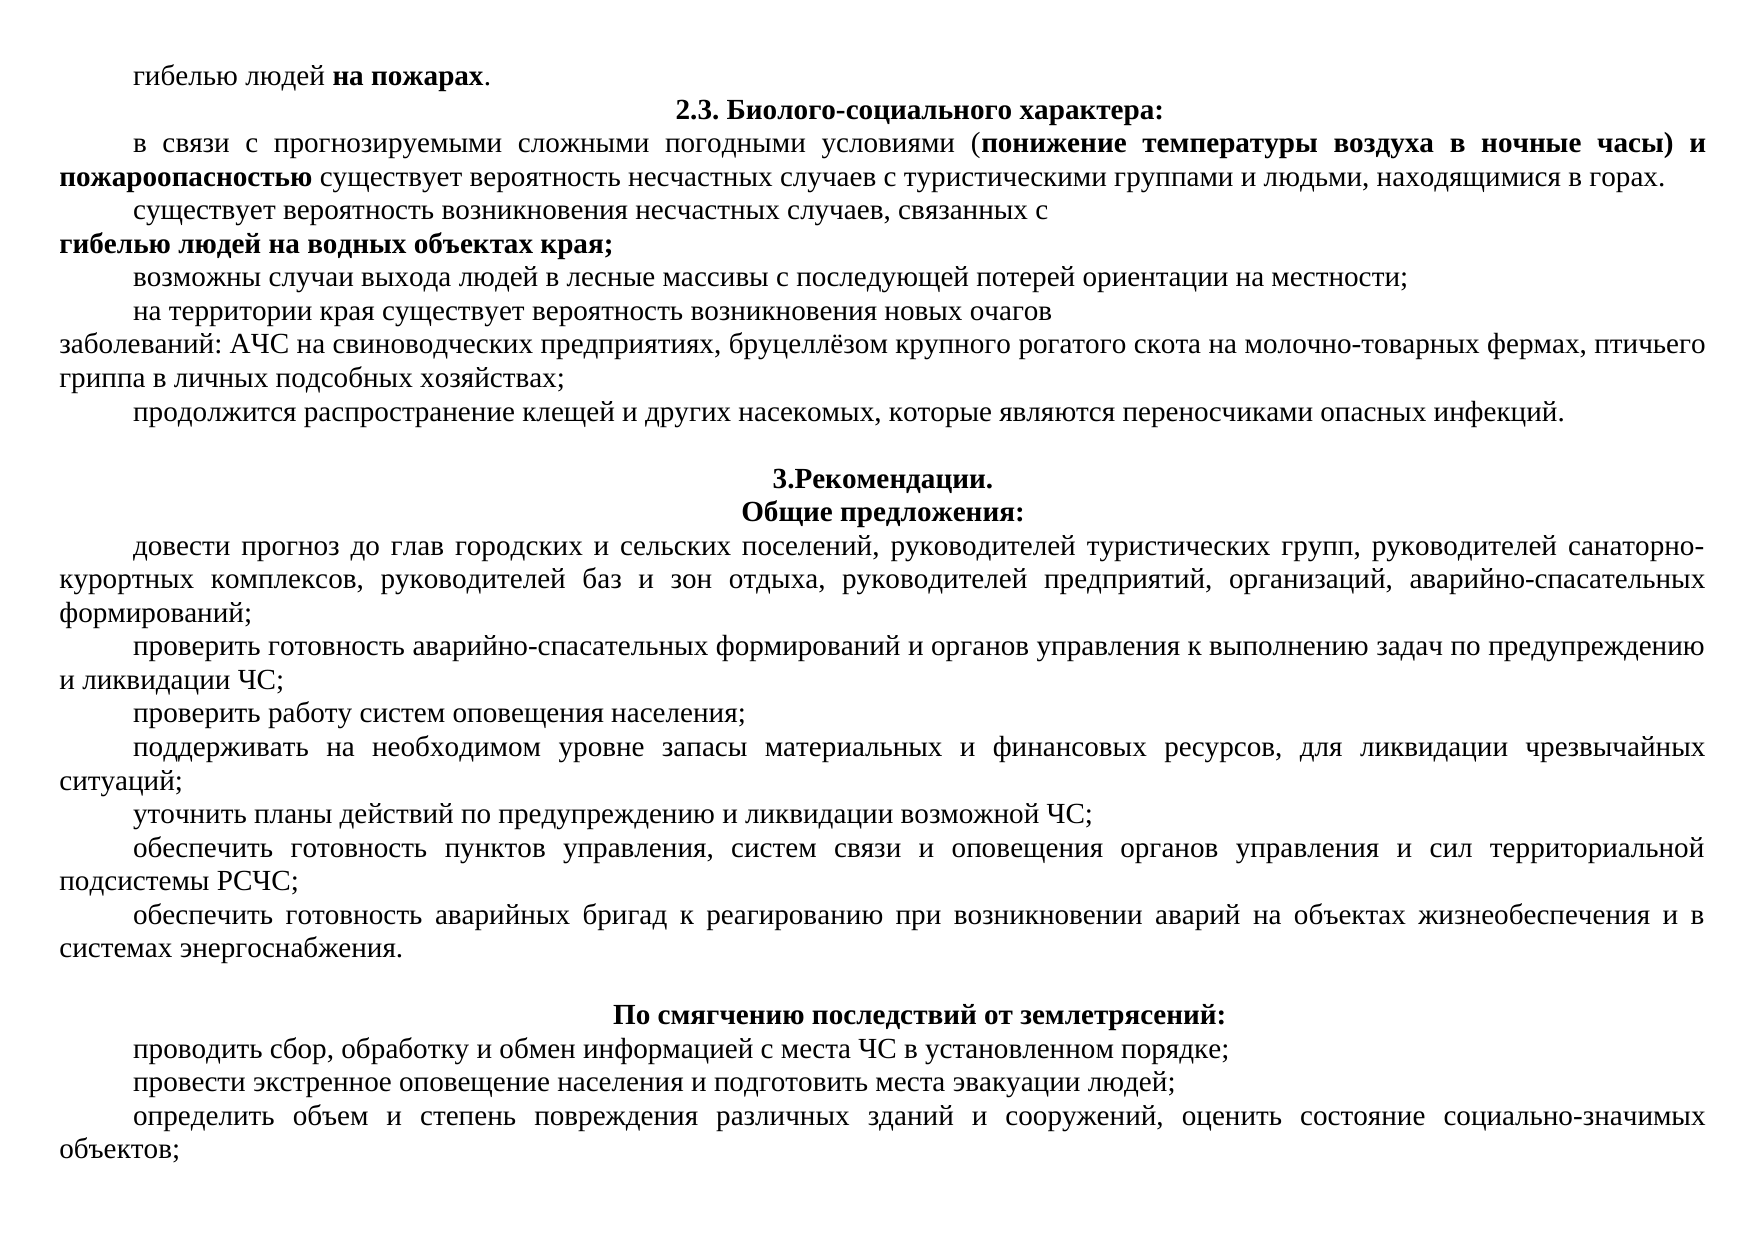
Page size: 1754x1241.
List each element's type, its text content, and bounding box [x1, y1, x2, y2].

text обеспечить готовность пунктов управления, систем связи и оповещения органов управления и сил территориальной подсистемы РСЧС; [59, 830, 1707, 897]
text гибелью людей на водных объектах края; [59, 226, 1707, 259]
text определить объем и степень повреждения различных зданий и сооружений, оценить состояние социально-значимых объектов; [59, 1098, 1707, 1165]
text существует вероятность возникновения несчастных случаев, связанных с [59, 192, 1707, 226]
text на территории края существует вероятность возникновения новых очагов [59, 293, 1707, 327]
text возможны случаи выхода людей в лесные массивы с последующей потерей ориентации на местности; [59, 259, 1707, 293]
text заболеваний: АЧС на свиноводческих предприятиях, бруцеллёзом крупного рогатого скота на молочно-товарных фермах, птичьего гриппа в личных подсобных хозяйствах; [59, 327, 1707, 394]
text довести прогноз до глав городских и сельских поселений, руководителей туристических групп, руководителей санаторно-курортных комплексов, руководителей баз и зон отдыха, руководителей предприятий, организаций, аварийно-спасательных формирований; [59, 528, 1707, 628]
text Общие предложения: [59, 494, 1707, 528]
text проверить работу систем оповещения населения; [59, 696, 1707, 729]
text 3.Рекомендации. [59, 461, 1707, 494]
text провести экстренное оповещение населения и подготовить места эвакуации людей; [59, 1064, 1707, 1098]
text проводить сбор, обработку и обмен информацией с места ЧС в установленном порядке; [59, 1031, 1707, 1064]
text поддерживать на необходимом уровне запасы материальных и финансовых ресурсов, для ликвидации чрезвычайных ситуаций; [59, 729, 1707, 796]
text обеспечить готовность аварийных бригад к реагированию при возникновении аварий на объектах жизнеобеспечения и в системах энергоснабжения. [59, 897, 1707, 964]
text уточнить планы действий по предупреждению и ликвидации возможной ЧС; [59, 796, 1707, 830]
text в связи с прогнозируемыми сложными погодными условиями (понижение температуры воздуха в ночные часы) и пожароопасностью существует вероятность несчастных случаев с туристическими группами и людьми, находящимися в горах. [59, 125, 1707, 192]
text По смягчению последствий от землетрясений: [59, 997, 1707, 1031]
text гибелью людей на пожарах. [59, 58, 1707, 92]
text проверить готовность аварийно-спасательных формирований и органов управления к выполнению задач по предупреждению и ликвидации ЧС; [59, 628, 1707, 696]
text продолжится распространение клещей и других насекомых, которые являются переносчиками опасных инфекций. [59, 394, 1707, 427]
text 2.3. Биолого-социального характера: [59, 92, 1707, 125]
